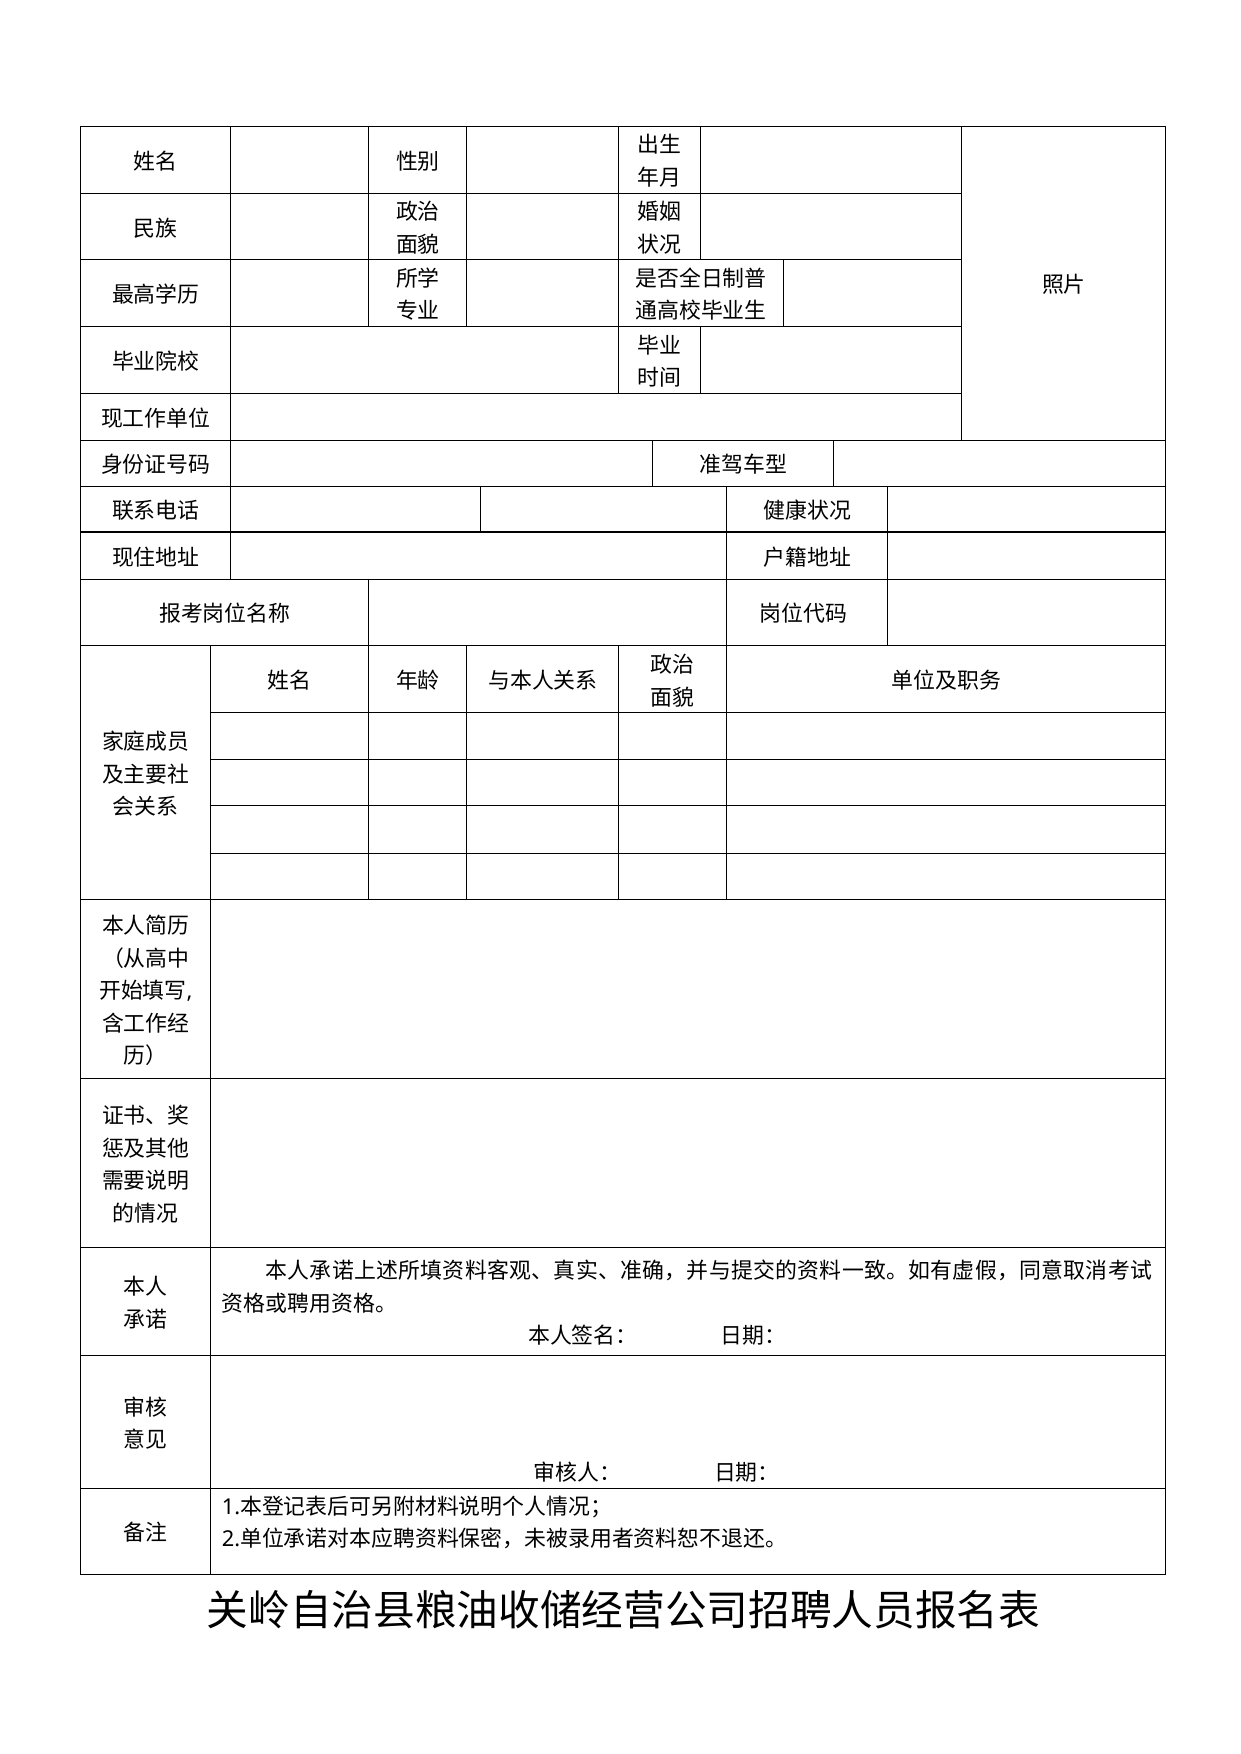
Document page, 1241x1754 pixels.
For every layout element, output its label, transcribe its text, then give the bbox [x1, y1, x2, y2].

table_cell [231, 194, 368, 259]
table_header 照片 [962, 127, 1165, 440]
table_cell 所学 专业 [369, 260, 466, 326]
table_header [701, 127, 961, 192]
table_cell [231, 394, 961, 440]
table_cell [619, 760, 726, 805]
table_cell [727, 713, 1165, 759]
table_cell 报考岗位名称 [81, 580, 368, 645]
table_cell [369, 580, 726, 645]
table_cell 健康状况 [727, 487, 887, 531]
table_cell [727, 854, 1165, 899]
text 关岭自治县粮油收储经营公司招聘人员报名表 [194, 1575, 1053, 1639]
table_cell 年龄 [369, 646, 466, 712]
table_cell 与本人关系 [467, 646, 618, 712]
table_header [467, 127, 618, 192]
table_cell 单位及职务 [727, 646, 1165, 712]
table_cell 户籍地址 [727, 533, 887, 578]
table_cell 本人承诺上述所填资料客观、真实、准确，并与提交的资料一致。如有虚假，同意取消考试资格或聘用资格。 本人签名： 日期： [211, 1248, 1165, 1355]
table_cell 是否全日制普通高校毕业生 [619, 260, 783, 326]
table_cell 民族 [81, 194, 230, 259]
table_cell [834, 441, 1165, 486]
table_cell 本人简历 （从高中开始填写,含工作经历） [81, 900, 210, 1078]
table_cell 毕业院校 [81, 327, 230, 393]
table_cell [467, 713, 618, 759]
table_cell 现工作单位 [81, 394, 230, 440]
table_header 姓名 [81, 127, 230, 192]
table_cell [888, 487, 1165, 531]
table_cell [231, 260, 368, 326]
table_cell [211, 806, 368, 852]
table_cell [467, 760, 618, 805]
table_cell [231, 487, 480, 531]
table_cell [619, 713, 726, 759]
table_cell 婚姻 状况 [619, 194, 700, 259]
table_header [231, 127, 368, 192]
table_cell [369, 854, 466, 899]
table_cell [467, 194, 618, 259]
table_cell [467, 260, 618, 326]
table_cell 审核人： 日期： [211, 1356, 1165, 1487]
table_cell 身份证号码 [81, 441, 230, 486]
table_cell 本人 承诺 [81, 1248, 210, 1355]
table_cell [481, 487, 726, 531]
table_cell [211, 854, 368, 899]
table_cell [211, 760, 368, 805]
table_cell 政治 面貌 [619, 646, 726, 712]
table_cell 现住地址 [81, 533, 230, 578]
table_cell [211, 713, 368, 759]
table_cell [701, 194, 961, 259]
table_cell [231, 533, 726, 578]
table_header 性别 [369, 127, 466, 192]
table_cell 家庭成员及主要社会关系 [81, 646, 210, 899]
table_cell 联系电话 [81, 487, 230, 531]
table_cell [231, 327, 618, 393]
table_cell [784, 260, 961, 326]
table_cell [619, 806, 726, 852]
table_cell [369, 806, 466, 852]
table_cell 备注 [81, 1489, 210, 1573]
table_header 出生 年月 [619, 127, 700, 192]
table_cell [727, 806, 1165, 852]
table_cell [888, 533, 1165, 578]
table_cell 1.本登记表后可另附材料说明个人情况； 2.单位承诺对本应聘资料保密，未被录用者资料恕不退还。 [211, 1489, 1165, 1573]
table_cell 政治 面貌 [369, 194, 466, 259]
table_cell [369, 713, 466, 759]
table_cell [211, 900, 1165, 1078]
table_cell 姓名 [211, 646, 368, 712]
table_cell [701, 327, 961, 393]
table_cell 岗位代码 [727, 580, 887, 645]
table_cell [888, 580, 1165, 645]
table_cell [467, 854, 618, 899]
table_cell [369, 760, 466, 805]
table_cell [231, 441, 652, 486]
table_cell [619, 854, 726, 899]
table_cell 毕业时间 [619, 327, 700, 393]
table_cell 审核 意见 [81, 1356, 210, 1487]
table_cell [467, 806, 618, 852]
table_cell [727, 760, 1165, 805]
table_cell 最高学历 [81, 260, 230, 326]
table_cell [211, 1079, 1165, 1247]
table_cell 证书、奖惩及其他需要说明的情况 [81, 1079, 210, 1247]
table_cell 准驾车型 [653, 441, 833, 486]
